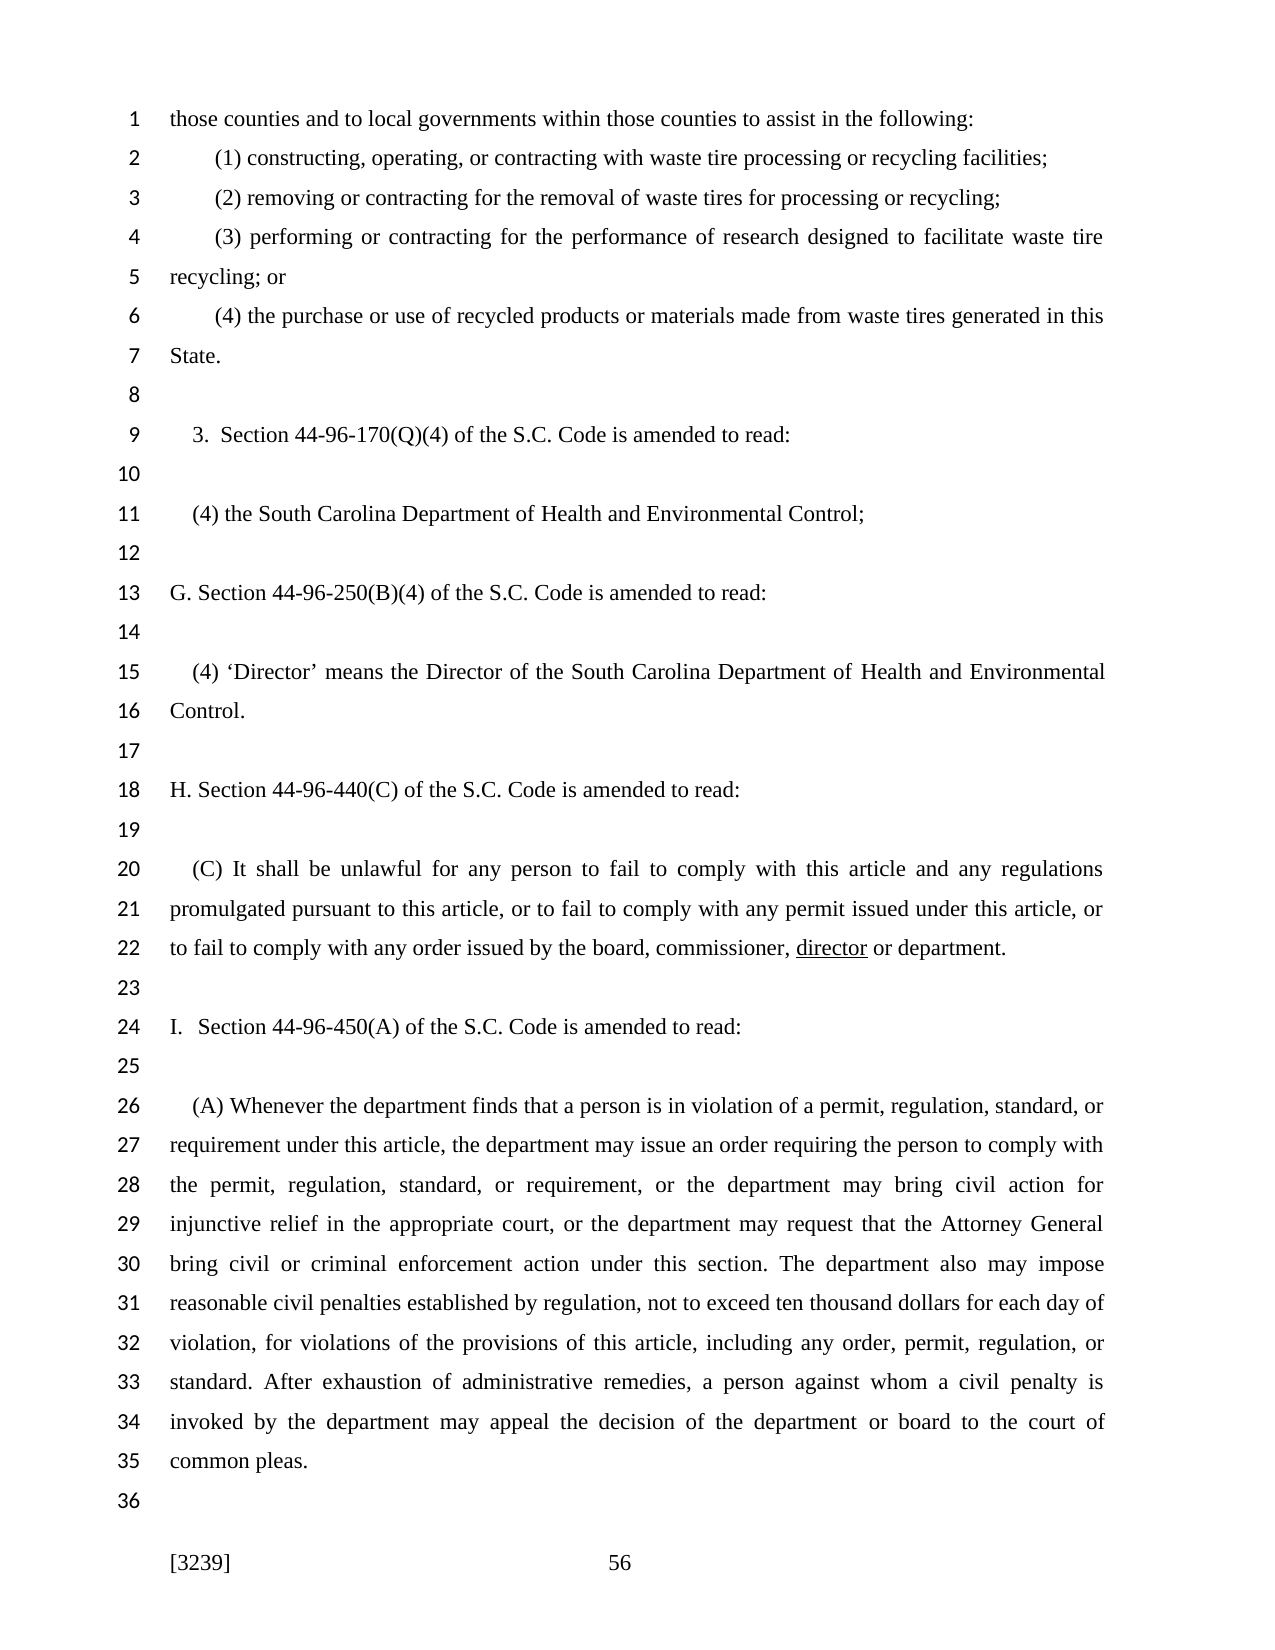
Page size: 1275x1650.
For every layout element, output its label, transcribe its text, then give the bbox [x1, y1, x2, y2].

text H. Section 44-96-440(C) of the S.C. Code is amended to read: [169, 776, 1106, 802]
text (A) Whenever the department finds that a person is in violation of a permit, regulation, standard, or requirement under this article, the department may issue an order requiring the person to comply with the permit, regulation, standard, or requirement, or the department may bring civil action for injunctive relief in the appropriate court, or the department may request that the Attorney General bring civil or criminal enforcement action under this section. The department also may impose reasonable civil penalties established by regulation, not to exceed ten thousand dollars for each day of violation, for violations of the provisions of this article, including any order, permit, regulation, or standard. After exhaustion of administrative remedies, a person against whom a civil penalty is invoked by the department may appeal the decision of the department or board to the court of common pleas. [169, 1092, 1106, 1474]
text G. Section 44-96-250(B)(4) of the S.C. Code is amended to read: [169, 579, 1106, 605]
text (C) It shall be unlawful for any person to fail to comply with this article and any regulations promulgated pursuant to this article, or to fail to comply with any permit issued under this article, or to fail to comply with any order issued by the board, commissioner, director or department. [169, 855, 1106, 960]
text 3. Section 44-96-170(Q)(4) of the S.C. Code is amended to read: [169, 421, 1106, 447]
text (4) ‘Director’ means the Director of the South Carolina Department of Health and Environmental Control. [169, 658, 1106, 723]
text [169, 105, 1106, 131]
text (4) the South Carolina Department of Health and Environmental Control; [169, 500, 1106, 526]
text (1) constructing, operating, or contracting with waste tire processing or recycling facilities; [169, 144, 1106, 171]
text (2) removing or contracting for the removal of waste tires for processing or recycling; [169, 184, 1106, 210]
text (3) performing or contracting for the performance of research designed to facilitate waste tire recycling; or [169, 223, 1106, 289]
text I. Section 44-96-450(A) of the S.C. Code is amended to read: [169, 1013, 1106, 1039]
text (4) the purchase or use of recycled products or materials made from waste tires generated in this State. [169, 302, 1106, 368]
